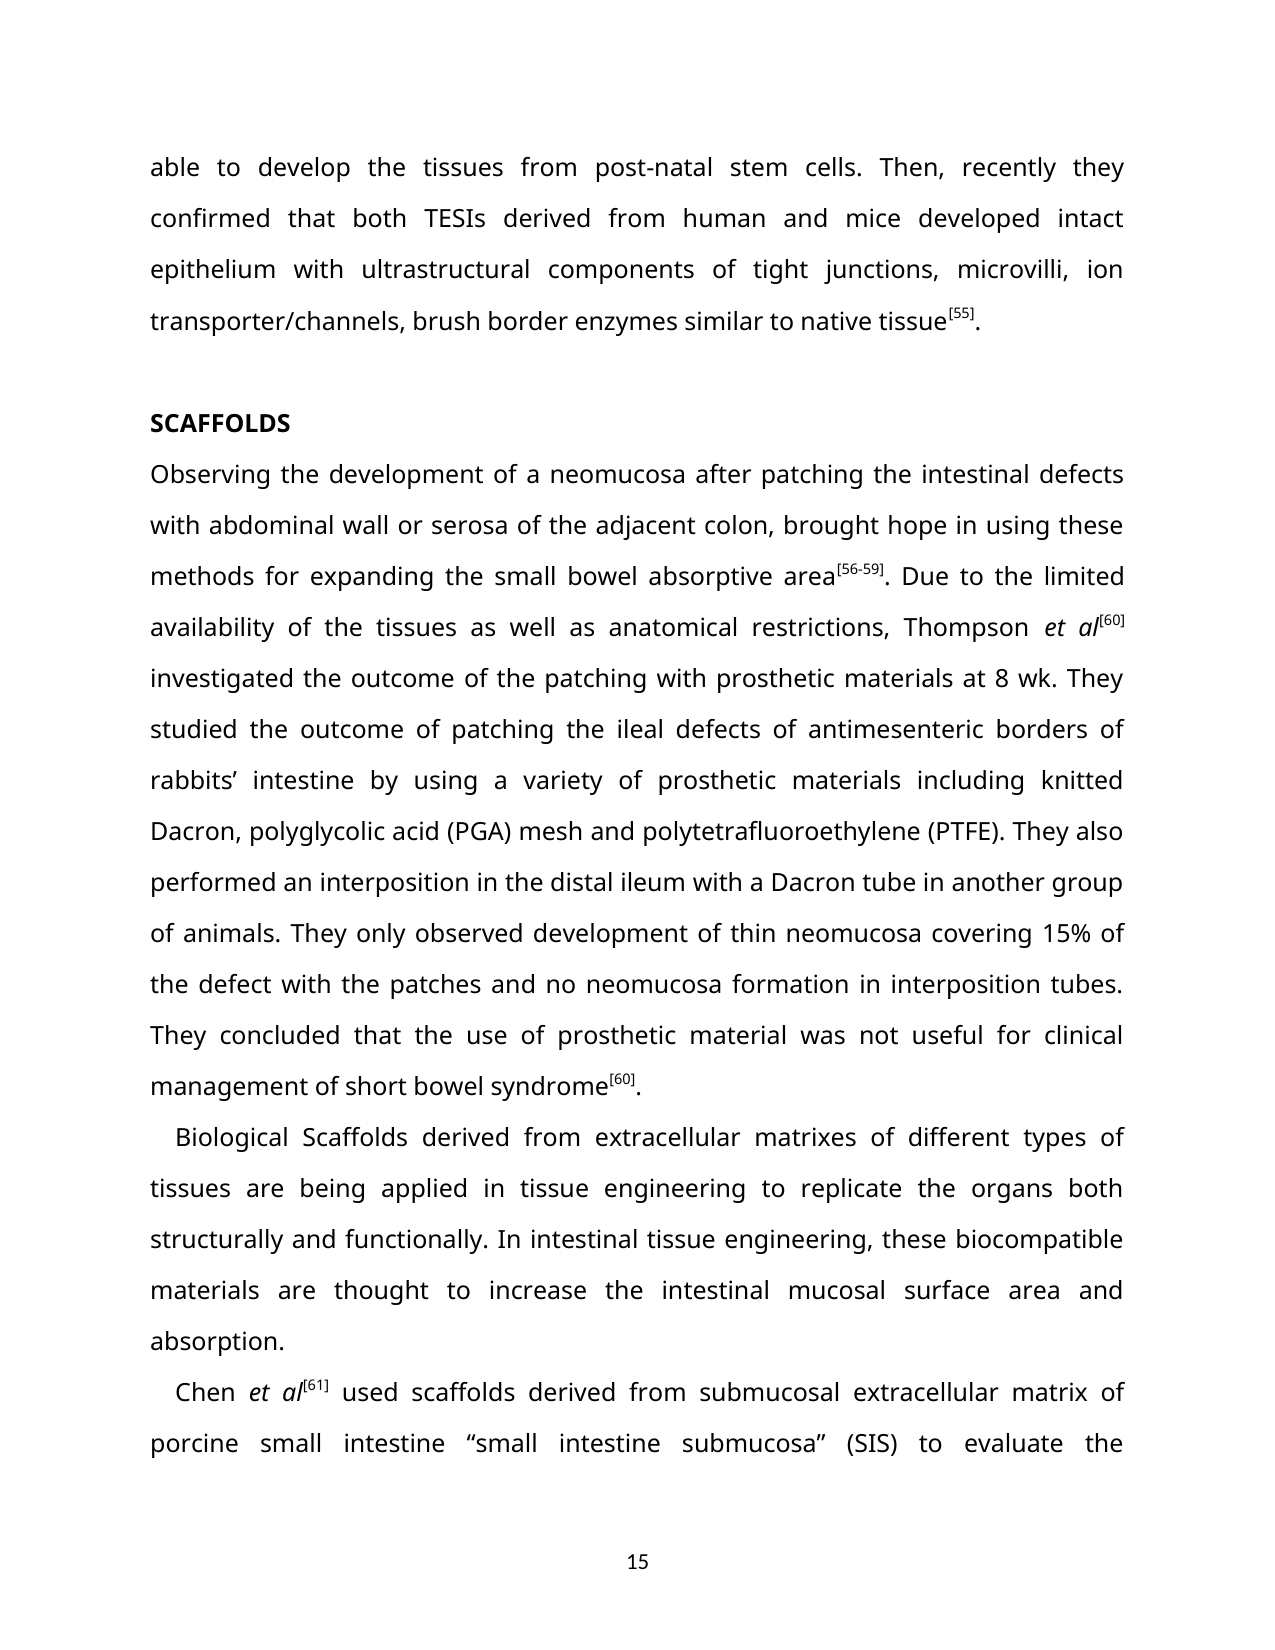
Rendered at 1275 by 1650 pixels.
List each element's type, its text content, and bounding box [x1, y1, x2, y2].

text SCAFFOLDS [150, 405, 1125, 439]
text Biological Scaffolds derived from extracellular matrixes of different types of tissues are being applied in tissue engineering to replicate the organs both structurally and functionally. In intestinal tissue engineering, these biocompatible materials are thought to increase the intestinal mucosal surface area and absorption. [150, 1120, 1125, 1358]
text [150, 150, 1125, 337]
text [150, 1375, 1125, 1460]
text Observing the development of a neomucosa after patching the intestinal defects with abdominal wall or serosa of the adjacent colon, brought hope in using these methods for expanding the small bowel absorptive area[56-59]. Due to the limited availability of the tissues as well as anatomical restrictions, Thompson et al[60] investigated the outcome of the patching with prosthetic materials at 8 wk. They studied the outcome of patching the ileal defects of antimesenteric borders of rabbits’ intestine by using a variety of prosthetic materials including knitted Dacron, polyglycolic acid (PGA) mesh and polytetrafluoroethylene (PTFE). They also performed an interposition in the distal ileum with a Dacron tube in another group of animals. They only observed development of thin neomucosa covering 15% of the defect with the patches and no neomucosa formation in interposition tubes. They concluded that the use of prosthetic material was not useful for clinical management of short bowel syndrome[60]. [150, 456, 1125, 1103]
